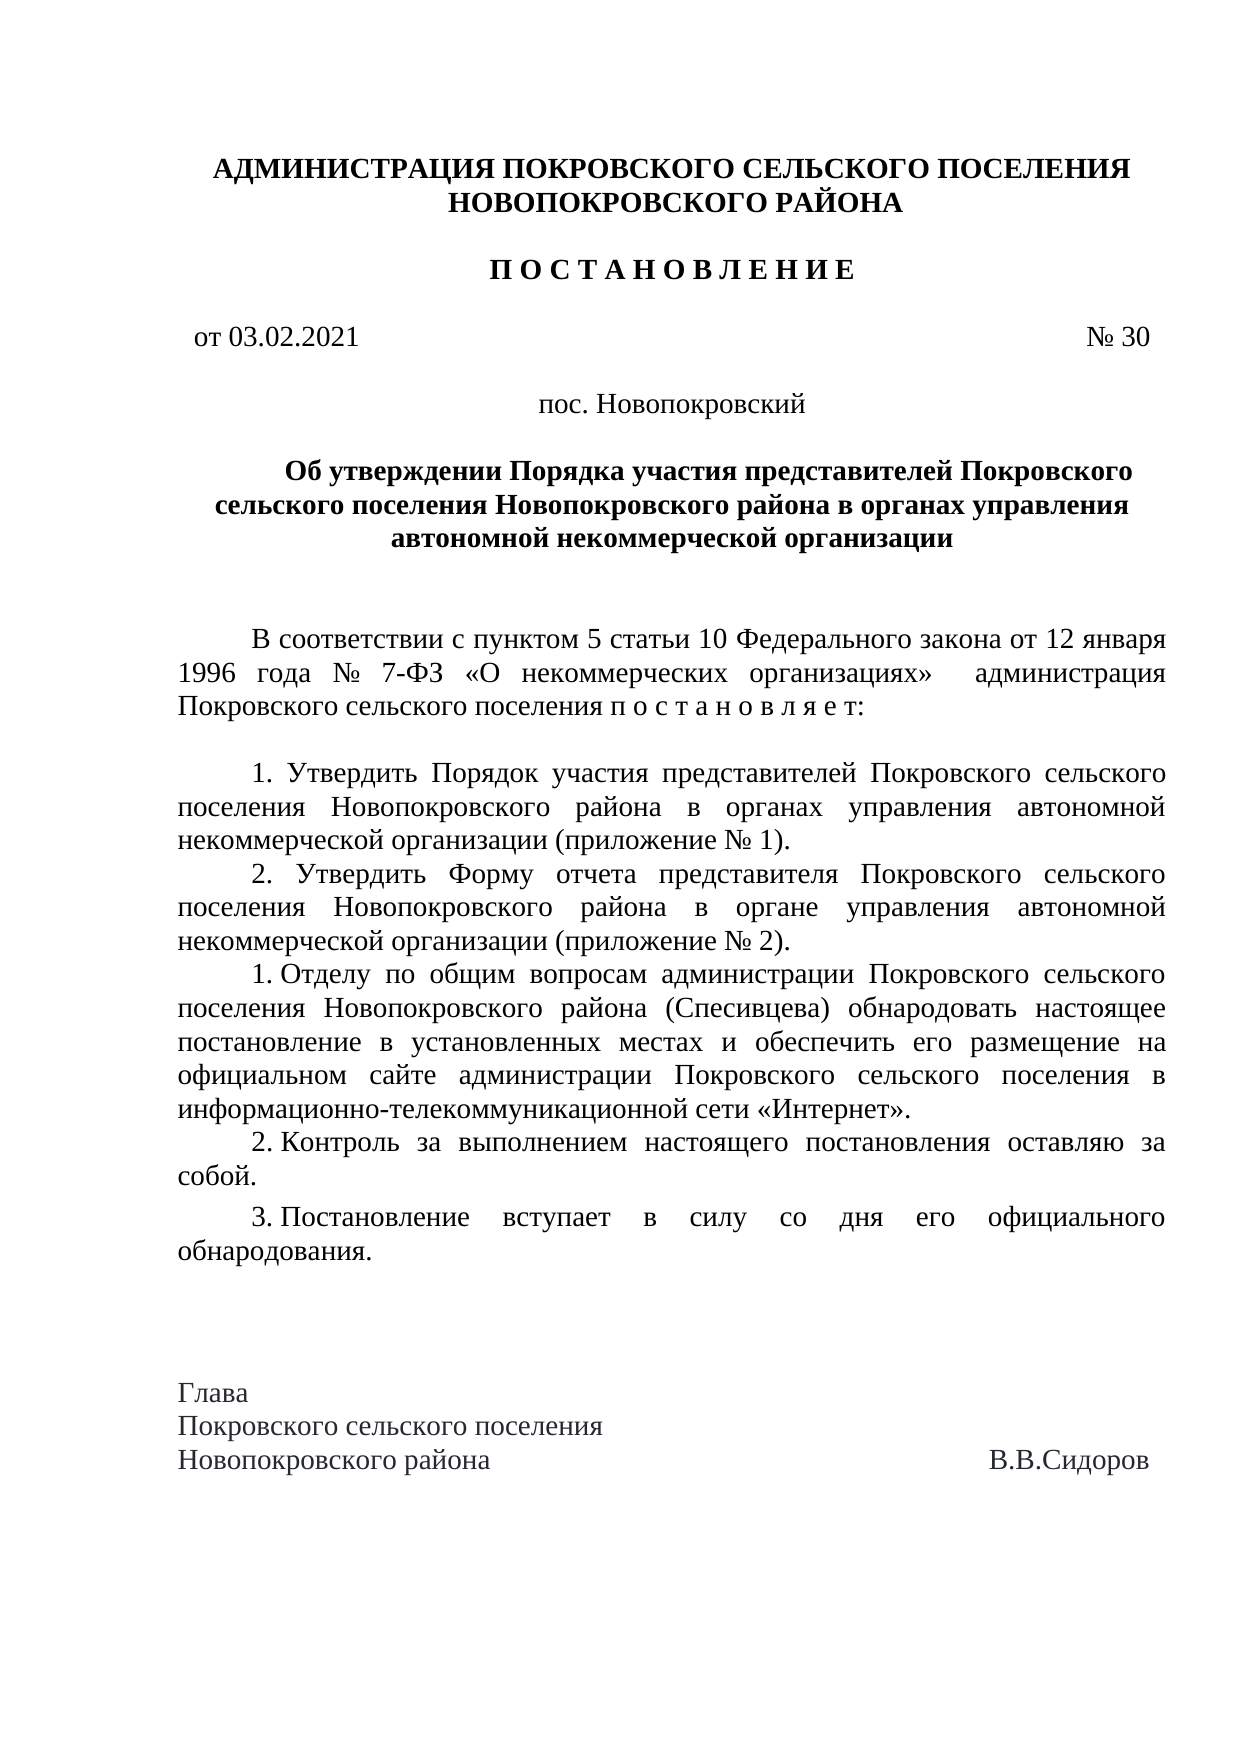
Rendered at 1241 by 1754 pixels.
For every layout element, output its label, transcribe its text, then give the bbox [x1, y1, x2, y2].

text В соответствии с пунктом 5 статьи 10 Федерального закона от 12 января 1996 года № 7-ФЗ «О некоммерческих организациях» администрация Покровского сельского поселения п о с т а н о в л я е т: [177, 621, 1167, 722]
text Об утверждении Порядка участия представителей Покровского сельского поселения Новопокровского района в органах управления автономной некоммерческой организации [177, 453, 1167, 554]
text от 03.02.2021 № 30 [177, 319, 1167, 353]
list Контроль за выполнением настоящего постановления оставляю за собой. [177, 1124, 1167, 1191]
text пос. Новопокровский [177, 386, 1167, 420]
text Глава [177, 1375, 1167, 1408]
text 1. Утвердить Порядок участия представителей Покровского сельского поселения Новопокровского района в органах управления автономной некоммерческой организации (приложение № 1). [177, 755, 1167, 856]
text 2. Утвердить Форму отчета представителя Покровского сельского поселения Новопокровского района в органе управления автономной некоммерческой организации (приложение № 2). [177, 856, 1167, 957]
text АДМИНИСТРАЦИЯ ПОКРОВСКОГО СЕЛЬСКОГО ПОСЕЛЕНИЯ [177, 152, 1167, 185]
list Постановление вступает в силу со дня его официального обнародования. [177, 1199, 1167, 1266]
text Новопокровского района В.В.Сидоров [177, 1442, 1167, 1475]
list Отделу по общим вопросам администрации Покровского сельского поселения Новопокровского района (Спесивцева) обнародовать настоящее постановление в установленных местах и обеспечить его размещение на официальном сайте администрации Покровского сельского поселения в информационно-телекоммуникационной сети «Интернет». [177, 957, 1167, 1124]
text НОВОПОКРОВСКОГО РАЙОНА [177, 185, 1167, 219]
text П О С Т А Н О В Л Е Н И Е [177, 252, 1167, 286]
text Покровского сельского поселения [177, 1408, 1167, 1442]
